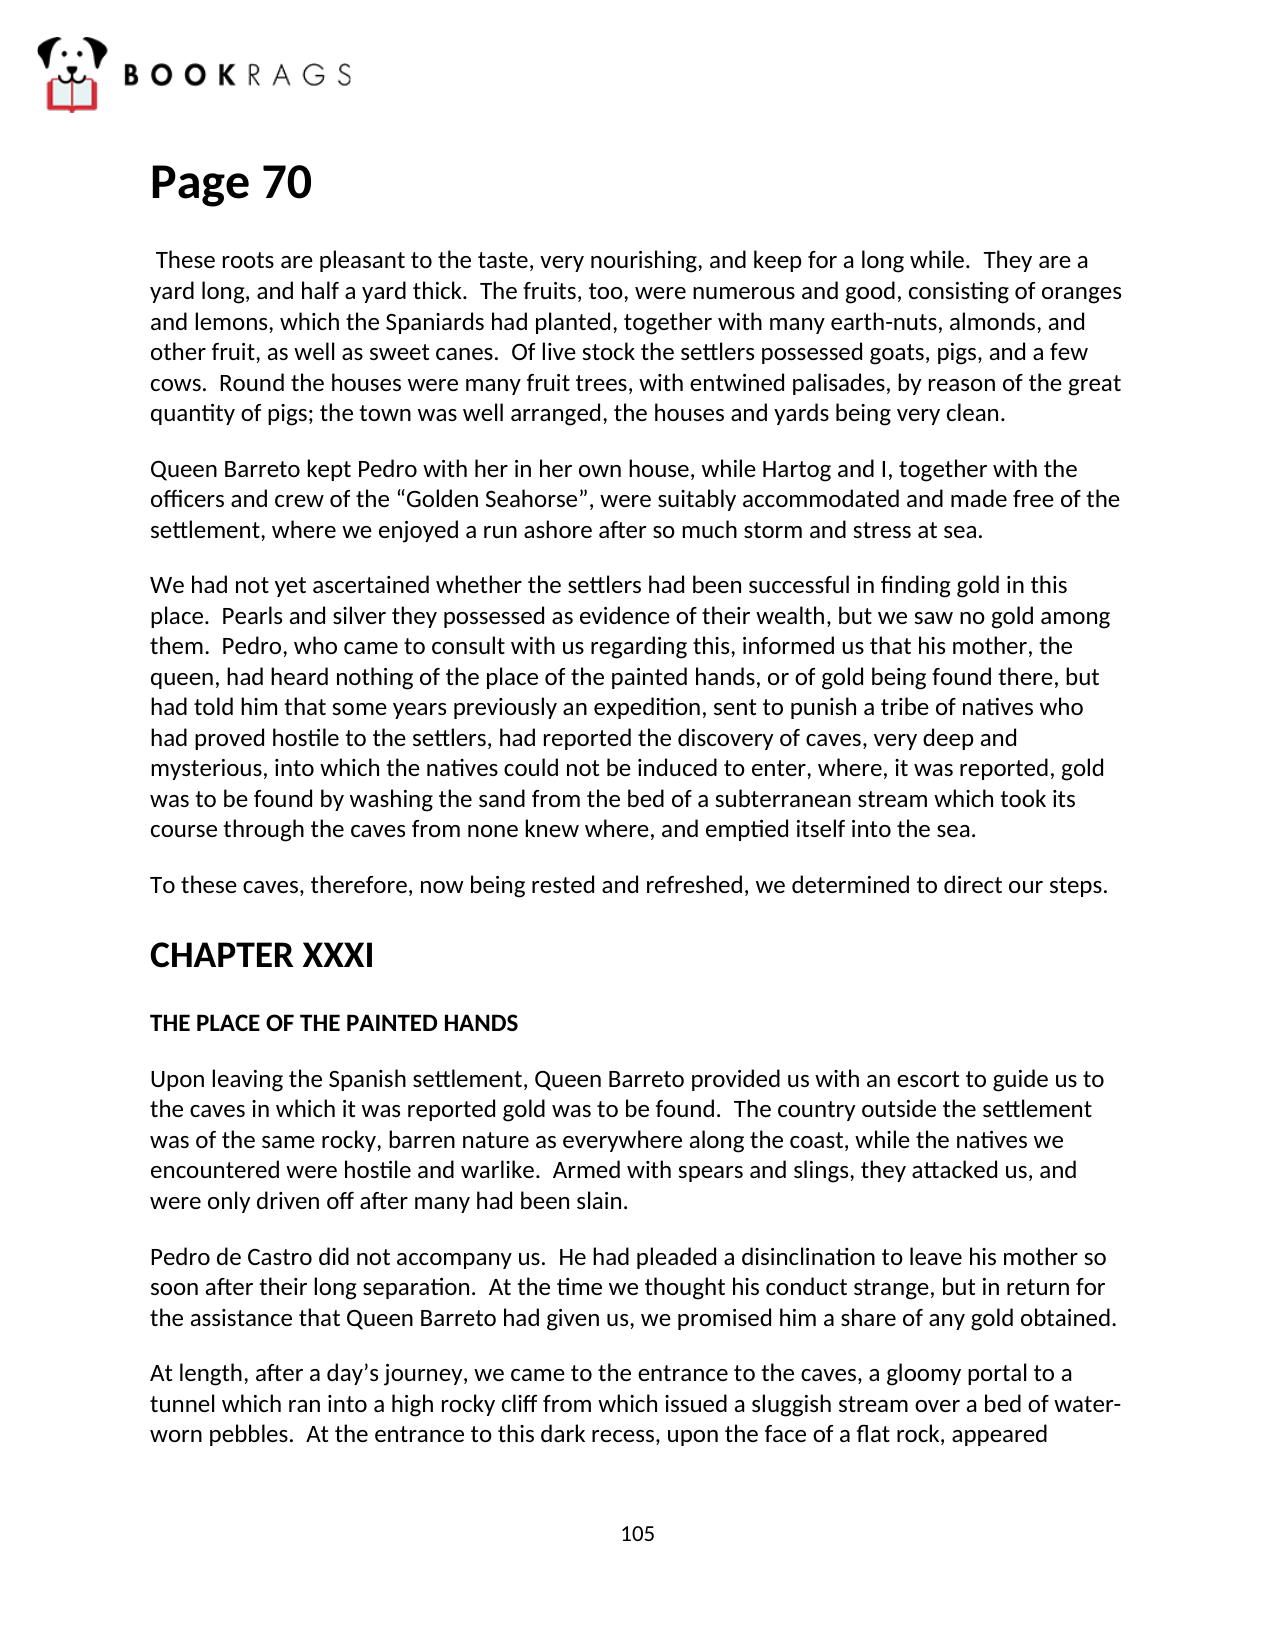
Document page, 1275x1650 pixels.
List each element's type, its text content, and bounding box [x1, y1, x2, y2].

text Upon leaving the Spanish settlement, Queen Barreto provided us with an escort to guide us to the caves in which it was reported gold was to be found. The country outside the settlement was of the same rocky, barren nature as everywhere along the coast, while the natives we encountered were hostile and warlike. Armed with spears and slings, they attacked us, and were only driven off after many had been slain. [150, 1063, 1125, 1216]
text THE PLACE OF THE PAINTED HANDS [150, 1008, 1125, 1038]
picture [37, 37, 351, 113]
text To these caves, therefore, now being rested and refreshed, we determined to direct our steps. [150, 869, 1125, 899]
text Queen Barreto kept Pedro with her in her own house, while Hartog and I, together with the officers and crew of the “Golden Seahorse”, were suitably accommodated and made free of the settlement, where we enjoyed a run ashore after so much storm and stress at sea. [150, 453, 1125, 544]
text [150, 1357, 1125, 1449]
text Page 70 [150, 150, 1125, 211]
text We had not yet ascertained whether the settlers had been successful in finding gold in this place. Pearls and silver they possessed as evidence of their wealth, but we saw no gold among them. Pedro, who came to consult with us regarding this, informed us that his mother, the queen, had heard nothing of the place of the painted hands, or of gold being found there, but had told him that some years previously an expedition, sent to punish a tribe of natives who had proved hostile to the settlers, had reported the discovery of caves, very deep and mysterious, into which the natives could not be induced to enter, where, it was reported, gold was to be found by washing the sand from the bed of a subterranean stream which took its course through the caves from none knew where, and emptied itself into the sea. [150, 569, 1125, 844]
text Pedro de Castro did not accompany us. He had pleaded a disinclination to leave his mother so soon after their long separation. At the time we thought his conduct strange, but in return for the assistance that Queen Barreto had given us, we promised him a share of any gold obtained. [150, 1241, 1125, 1332]
text CHAPTER XXXI [150, 931, 1125, 976]
text These roots are pleasant to the taste, very nourishing, and keep for a long while. They are a yard long, and half a yard thick. The fruits, too, were numerous and good, consisting of oranges and lemons, which the Spaniards had planted, together with many earth-nuts, almonds, and other fruit, as well as sweet canes. Of live stock the settlers possessed goats, pigs, and a few cows. Round the houses were many fruit trees, with entwined palisades, by reason of the great quantity of pigs; the town was well arranged, the houses and yards being very clean. [150, 244, 1125, 428]
